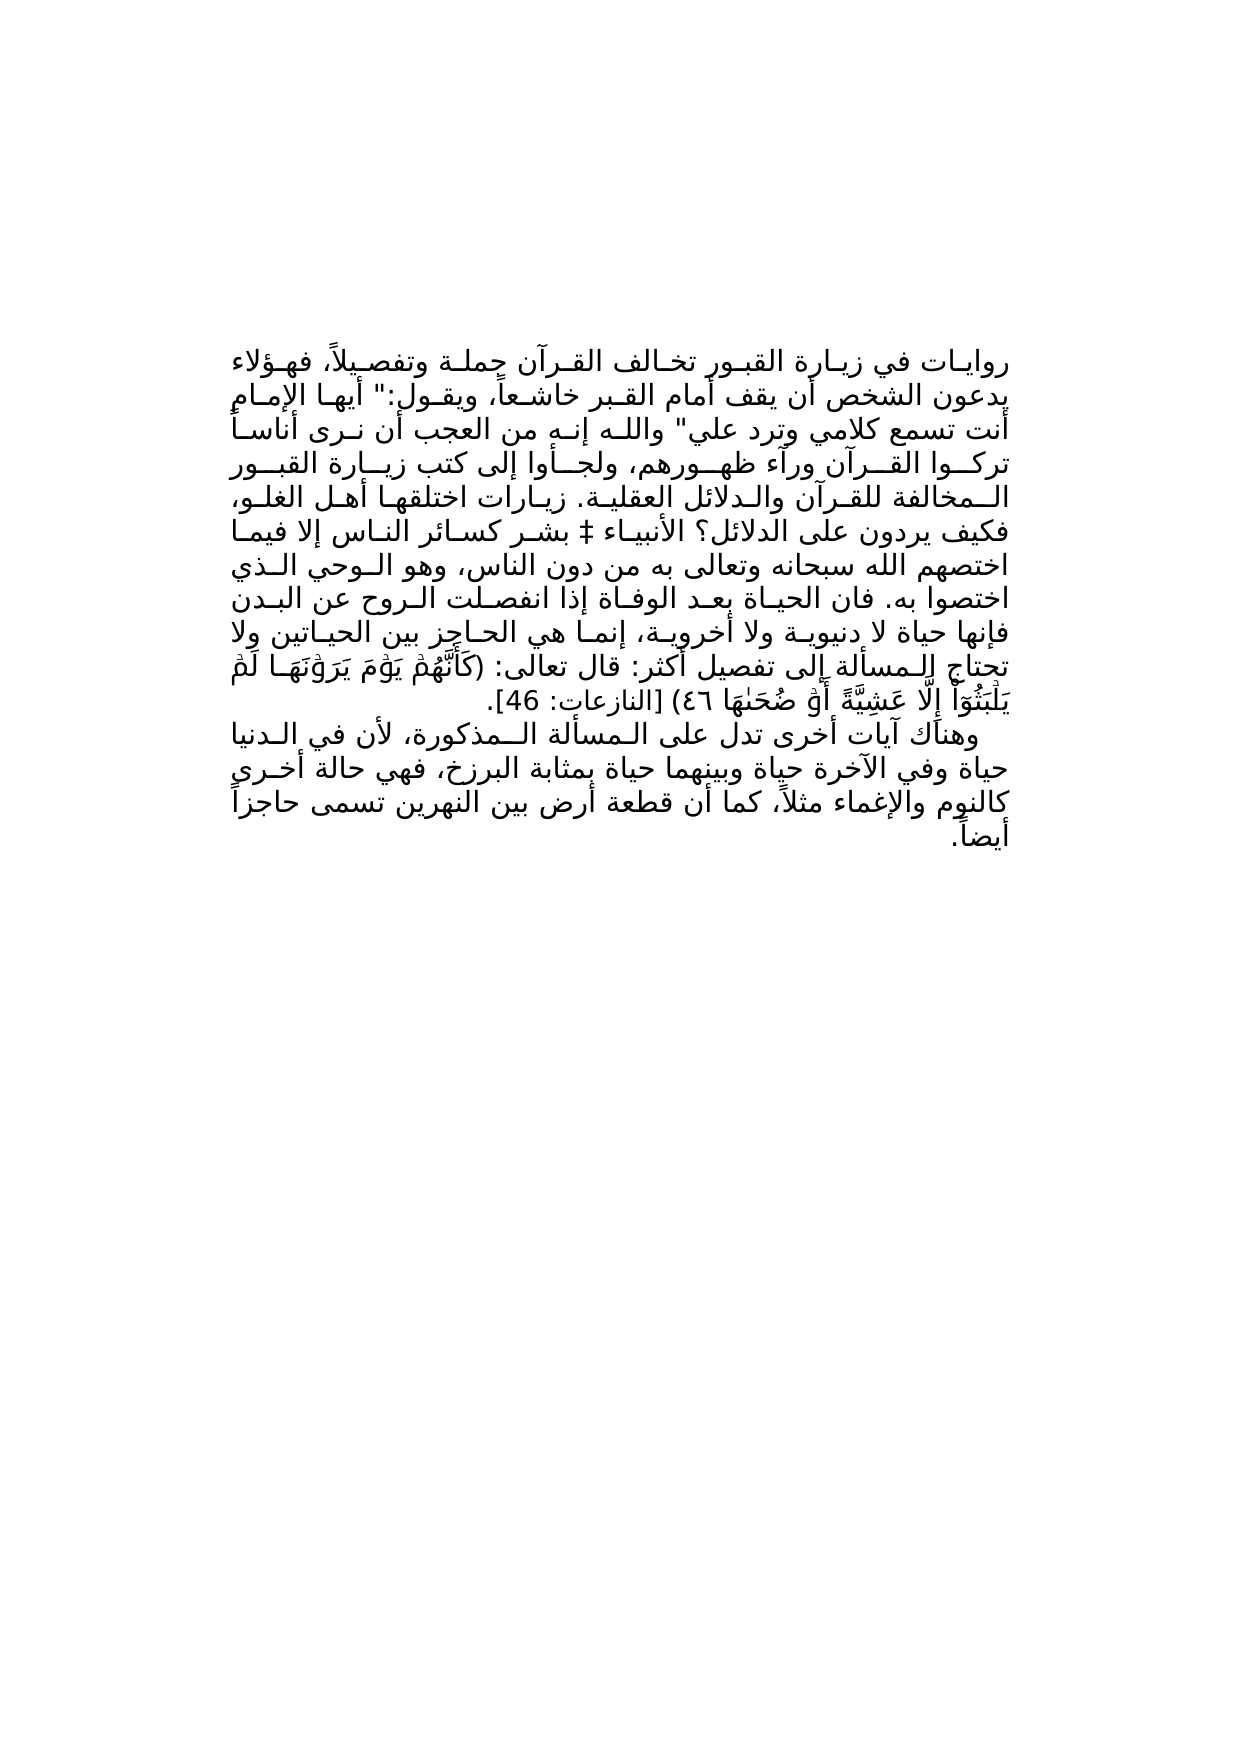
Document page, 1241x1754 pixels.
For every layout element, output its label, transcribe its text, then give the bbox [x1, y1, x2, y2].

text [230, 344, 1010, 718]
text وهناك آيات أخرى تدل على الـمسألة الـمذكورة، لأن في الدنيا حياة وفي الآخرة حياة وبينهما حياة بمثابة البرزخ، فهي حالة أخرى كالنوم والإغماء مثلاً، كما أن قطعة أرض بين النهرين تسمى حاجزاً أيضاً. [230, 718, 1010, 853]
